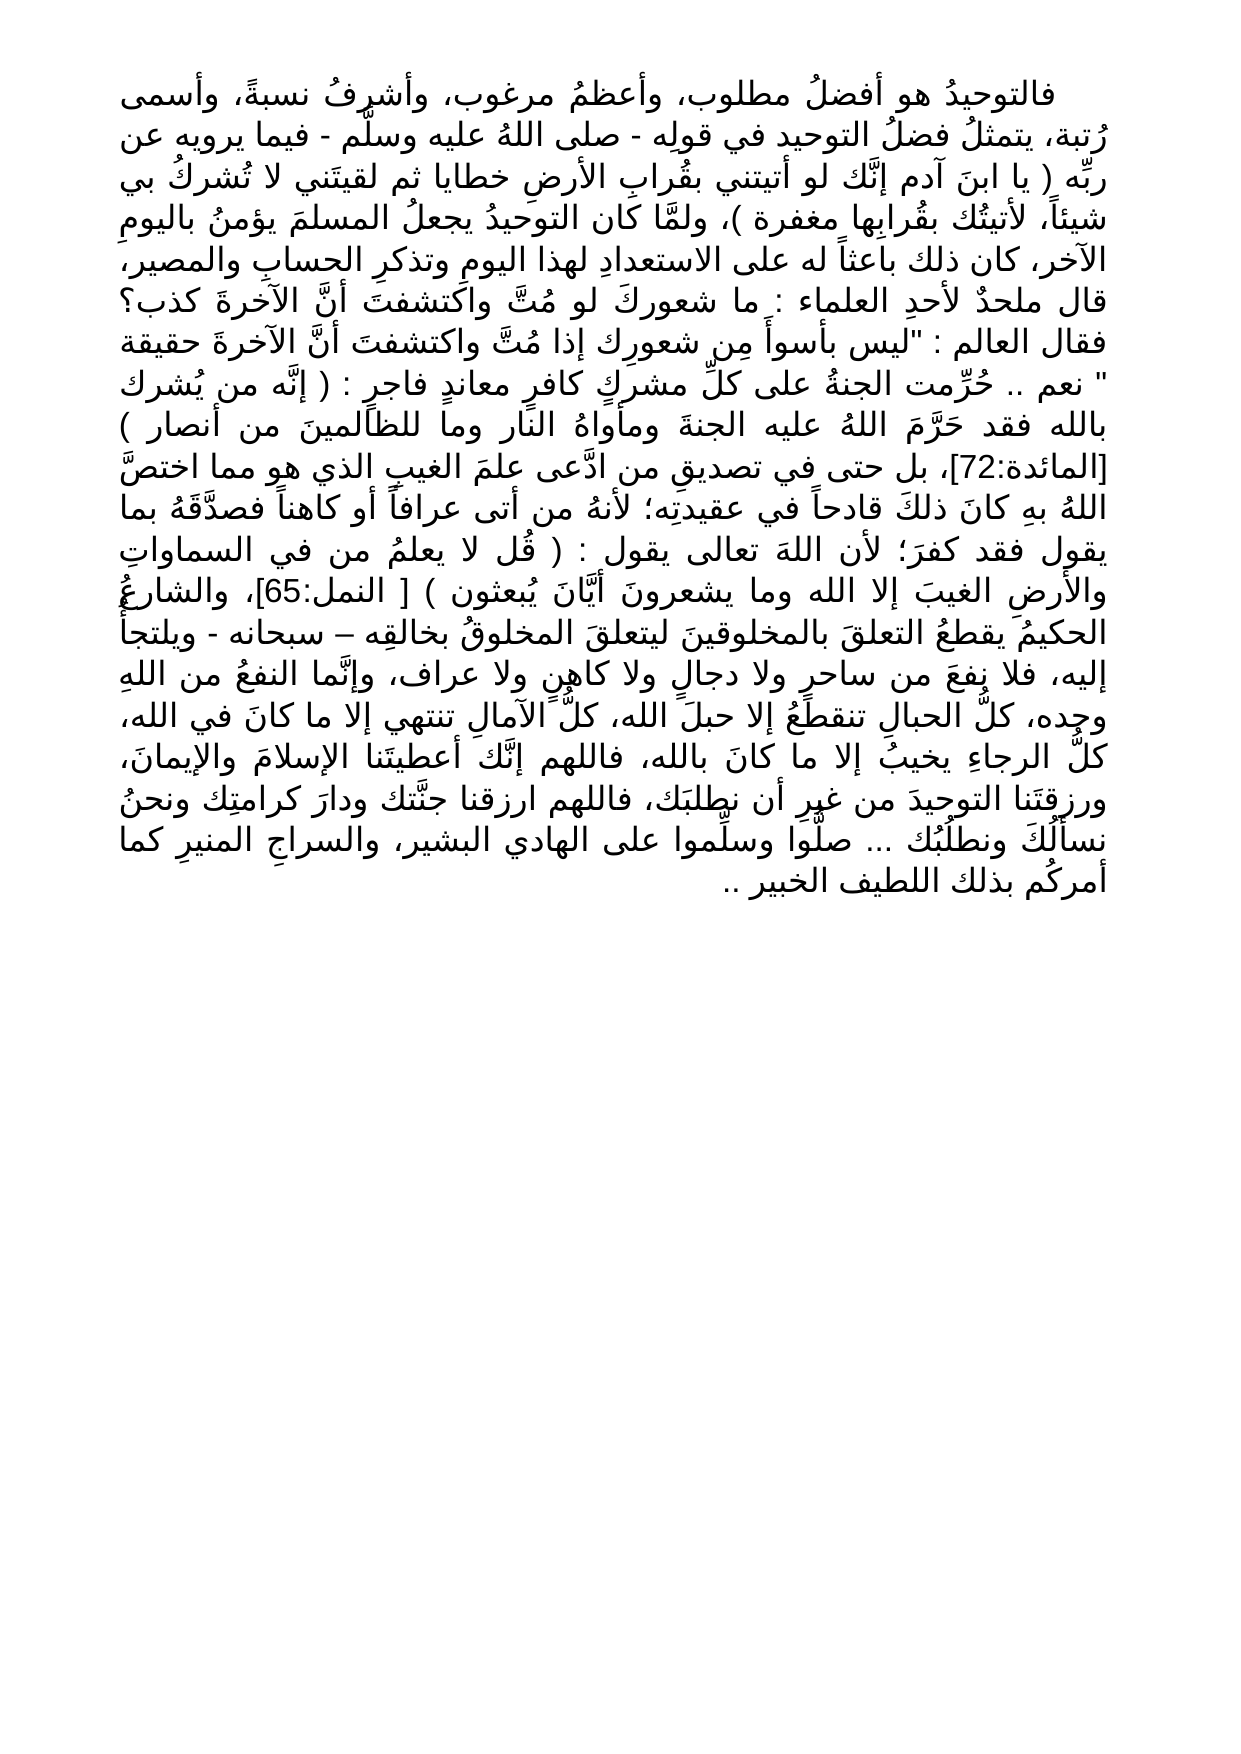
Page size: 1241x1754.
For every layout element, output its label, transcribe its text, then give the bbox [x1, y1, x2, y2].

text فالتوحيدُ هو أفضلُ مطلوب، وأعظمُ مرغوب، وأشرفُ نسبةً، وأسمى رُتبة، يتمثلُ فضلُ التوحيد في قولِه - صلى اللهُ عليه وسلَّم - فيما يرويه عن ربِّه ( يا ابنَ آدم إنَّك لو أتيتني بقُرابِ الأرضِ خطايا ثم لقيتَني لا تُشركُ بي شيئاً، لأتيتُك بقُرابِها مغفرة )، ولمَّا كان التوحيدُ يجعلُ المسلمَ يؤمنُ باليومِ الآخر، كان ذلك باعثاً له على الاستعدادِ لهذا اليومِ وتذكرِ الحسابِ والمصير، قال ملحدٌ لأحدِ العلماء : ما شعوركَ لو مُتَّ واكتشفتَ أنَّ الآخرةَ كذب؟ فقال العالم : "ليس بأسوأَ مِن شعورِك إذا مُتَّ واكتشفتَ أنَّ الآخرةَ حقيقة " نعم .. حُرِّمت الجنةُ على كلِّ مشركٍ كافرٍ معاندٍ فاجرٍ : ( إنَّه من يُشرك بالله فقد حَرَّمَ اللهُ عليه الجنةَ ومأواهُ النار وما للظالمينَ من أنصار ) [المائدة:72]، بل حتى في تصديقِ من ادَّعى علمَ الغيبِ الذي هو مما اختصَّ اللهُ بهِ كانَ ذلكَ قادحاً في عقيدتِه؛ لأنهُ من أتى عرافاً أو كاهناً فصدَّقَهُ بما يقول فقد كفرَ؛ لأن اللهَ تعالى يقول : ( قُل لا يعلمُ من في السماواتِ والأرضِ الغيبَ إلا الله وما يشعرونَ أيَّانَ يُبعثون ) [ النمل:65]، والشارعُ الحكيمُ يقطعُ التعلقَ بالمخلوقينَ ليتعلقَ المخلوقُ بخالقِه – سبحانه - ويلتجأُ إليه، فلا نفعَ من ساحرٍ ولا دجالٍ ولا كاهنٍ ولا عراف، وإنَّما النفعُ من اللهِ وحده، كلُّ الحبالِ تنقطعُ إلا حبلَ الله، كلُّ الآمالِ تنتهي إلا ما كانَ في الله، كلُّ الرجاءِ يخيبُ إلا ما كانَ بالله، فاللهم إنَّك أعطيتَنا الإسلامَ والإيمانَ، ورزقتَنا التوحيدَ من غيرِ أن نطلبَك، فاللهم ارزقنا جنَّتك ودارَ كرامتِك ونحنُ نسألُكَ ونطلُبُك ... صلُّوا وسلِّموا على الهادي البشير، والسراجِ المنيرِ كما أمركُم بذلك اللطيف الخبير .. [118, 74, 1107, 900]
